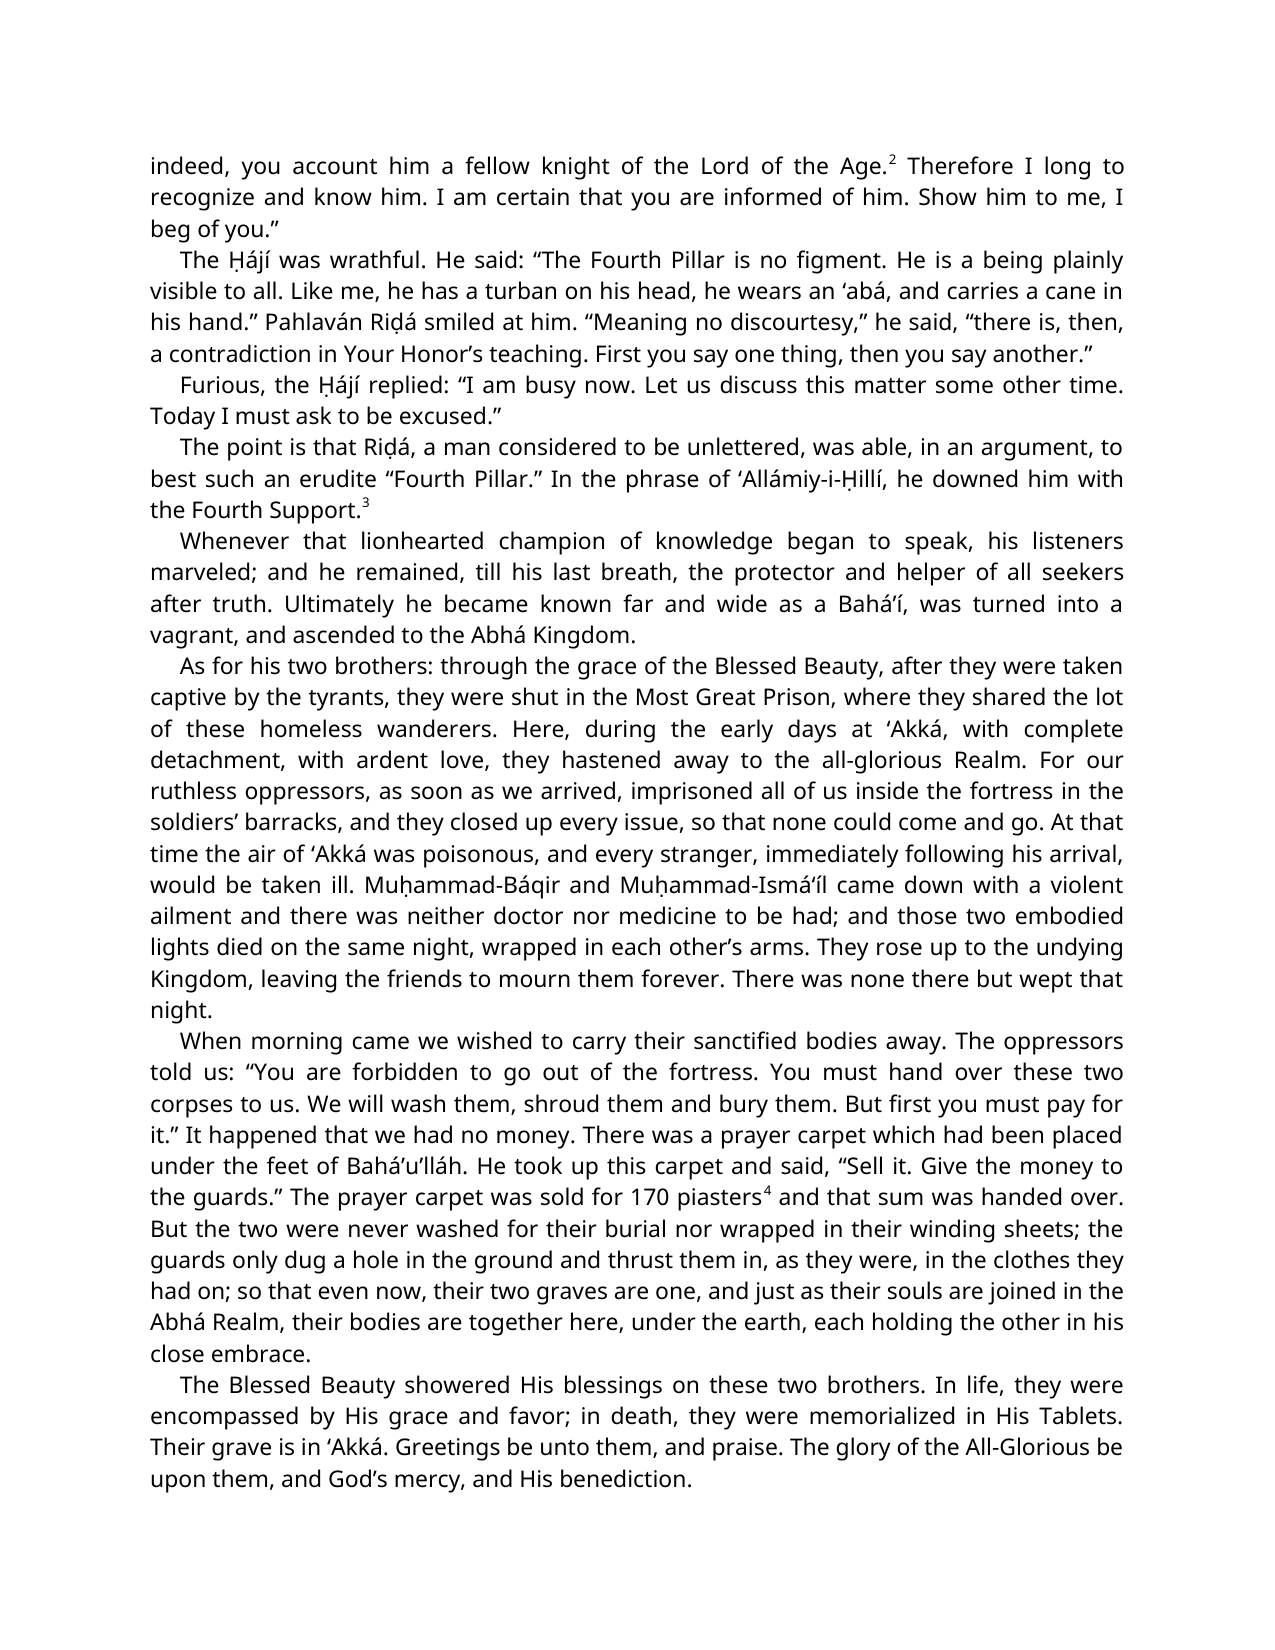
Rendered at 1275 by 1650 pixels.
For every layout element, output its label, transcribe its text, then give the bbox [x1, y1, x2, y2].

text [150, 150, 1125, 244]
text When morning came we wished to carry their sanctified bodies away. The oppressors told us: “You are forbidden to go out of the fortress. You must hand over these two corpses to us. We will wash them, shroud them and bury them. But first you must pay for it.” It happened that we had no money. There was a prayer carpet which had been placed under the feet of Bahá’u’lláh. He took up this carpet and said, “Sell it. Give the money to the guards.” The prayer carpet was sold for 170 piasters4 and that sum was handed over. But the two were never washed for their burial nor wrapped in their winding sheets; the guards only dug a hole in the ground and thrust them in, as they were, in the clothes they had on; so that even now, their two graves are one, and just as their souls are joined in the Abhá Realm, their bodies are together here, under the earth, each holding the other in his close embrace. [150, 1025, 1125, 1369]
text The Blessed Beauty showered His blessings on these two brothers. In life, they were encompassed by His grace and favor; in death, they were memorialized in His Tablets. Their grave is in ‘Akká. Greetings be unto them, and praise. The glory of the All-Glorious be upon them, and God’s mercy, and His benediction. [150, 1369, 1125, 1494]
text Furious, the Ḥájí replied: “I am busy now. Let us discuss this matter some other time. Today I must ask to be excused.” [150, 369, 1125, 431]
text Whenever that lionhearted champion of knowledge began to speak, his listeners marveled; and he remained, till his last breath, the protector and helper of all seekers after truth. Ultimately he became known far and wide as a Bahá’í, was turned into a vagrant, and ascended to the Abhá Kingdom. [150, 525, 1125, 650]
text The Ḥájí was wrathful. He said: “The Fourth Pillar is no figment. He is a being plainly visible to all. Like me, he has a turban on his head, he wears an ‘abá, and carries a cane in his hand.” Pahlaván Riḍá smiled at him. “Meaning no discourtesy,” he said, “there is, then, a contradiction in Your Honor’s teaching. First you say one thing, then you say another.” [150, 244, 1125, 369]
text As for his two brothers: through the grace of the Blessed Beauty, after they were taken captive by the tyrants, they were shut in the Most Great Prison, where they shared the lot of these homeless wanderers. Here, during the early days at ‘Akká, with complete detachment, with ardent love, they hastened away to the all-glorious Realm. For our ruthless oppressors, as soon as we arrived, imprisoned all of us inside the fortress in the soldiers’ barracks, and they closed up every issue, so that none could come and go. At that time the air of ‘Akká was poisonous, and every stranger, immediately following his arrival, would be taken ill. Muḥammad-Báqir and Muḥammad-Ismá‘íl came down with a violent ailment and there was neither doctor nor medicine to be had; and those two embodied lights died on the same night, wrapped in each other’s arms. They rose up to the undying Kingdom, leaving the friends to mourn them forever. There was none there but wept that night. [150, 650, 1125, 1025]
text The point is that Riḍá, a man considered to be unlettered, was able, in an argument, to best such an erudite “Fourth Pillar.” In the phrase of ‘Allámiy-i-Ḥillí, he downed him with the Fourth Support.3 [150, 431, 1125, 525]
